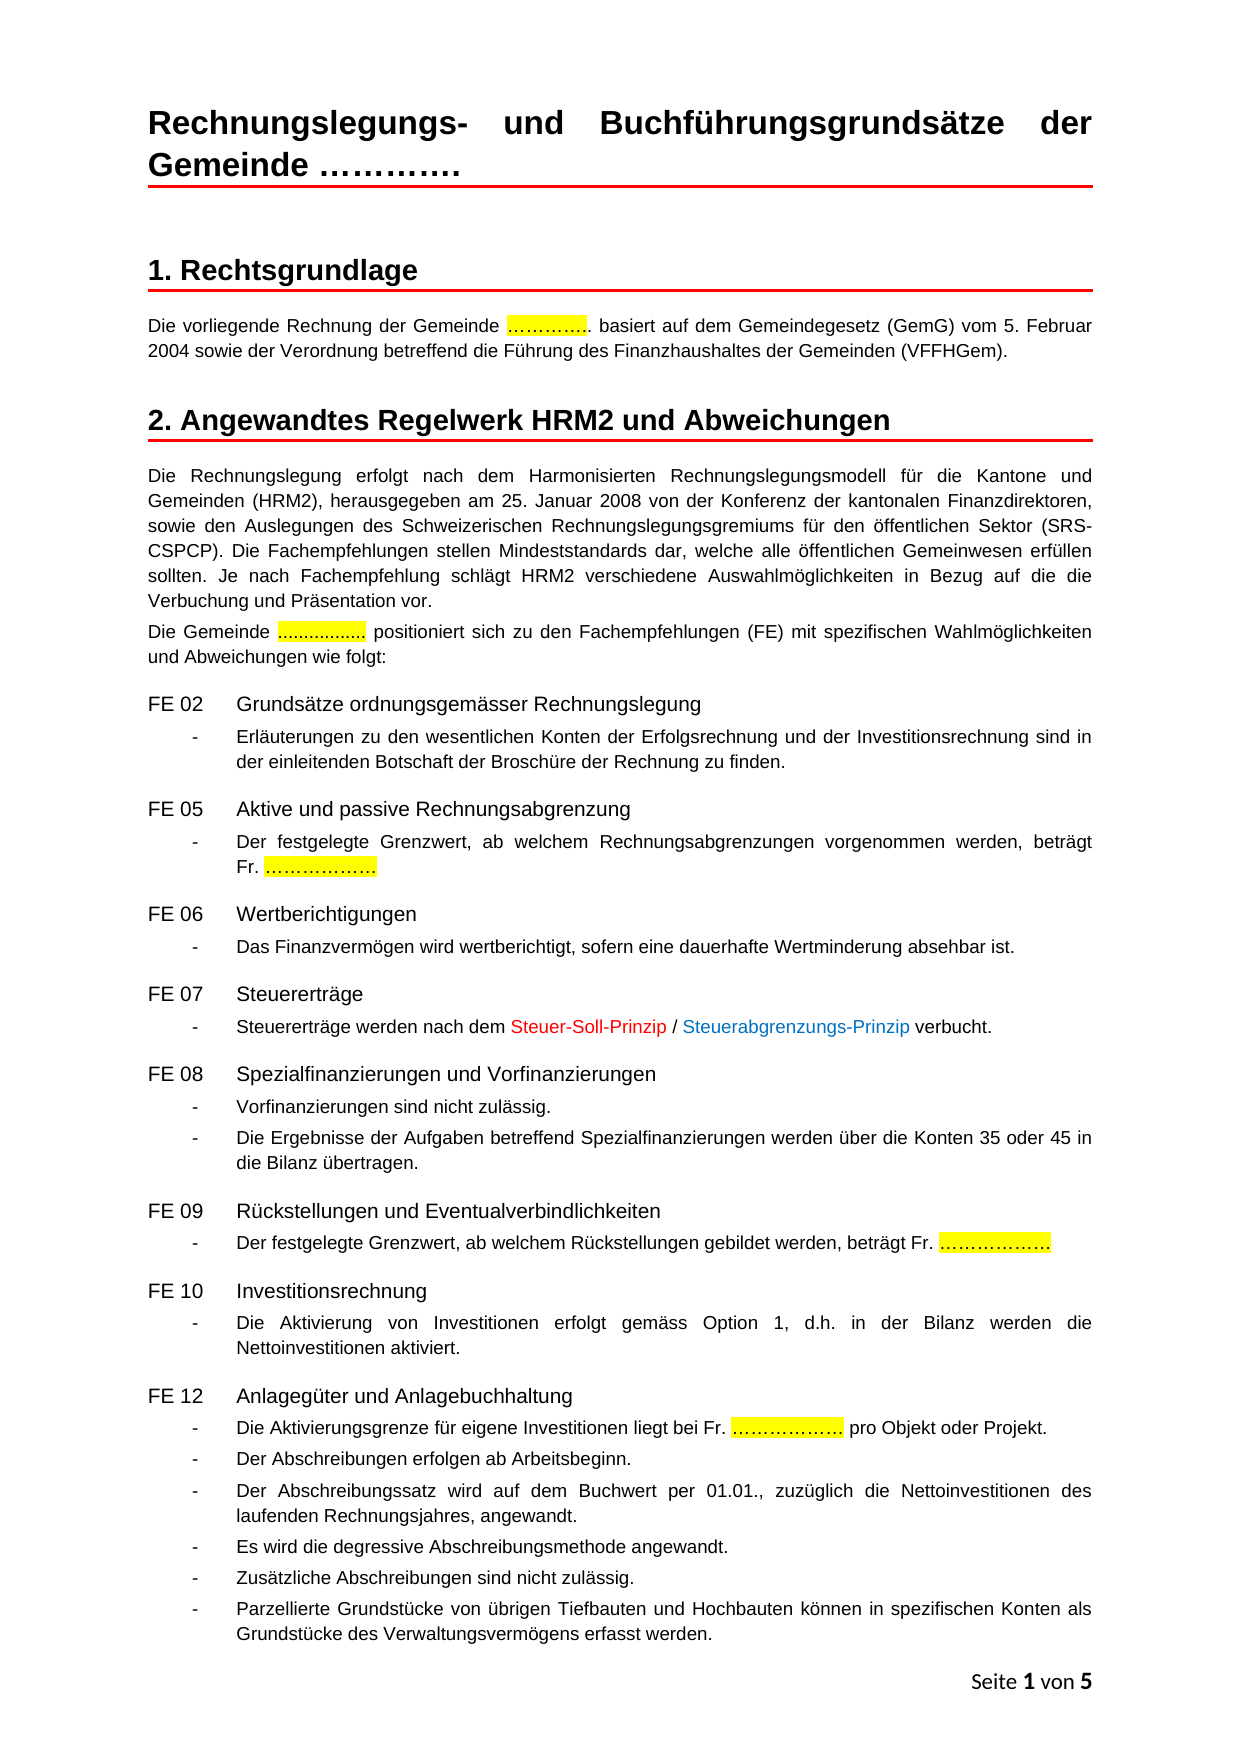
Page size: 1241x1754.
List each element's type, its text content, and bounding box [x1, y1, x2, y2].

text - Parzellierte Grundstücke von übrigen Tiefbauten und Hochbauten können in spezifischen Konten als Grundstücke des Verwaltungsvermögens erfasst werden. [192, 1595, 1093, 1645]
text 1. Rechtsgrundlage [148, 253, 1093, 289]
text Die vorliegende Rechnung der Gemeinde ………….. basiert auf dem Gemeindegesetz (GemG) vom 5. Februar 2004 sowie der Verordnung betreffend die Führung des Finanzhaushaltes der Gemeinden (VFFHGem). [148, 311, 1093, 361]
text Die Gemeinde ................. positioniert sich zu den Fachempfehlungen (FE) mit spezifischen Wahlmöglichkeiten und Abweichungen wie folgt: [148, 617, 1093, 667]
text - Das Finanzvermögen wird wertberichtigt, sofern eine dauerhafte Wertminderung absehbar ist. [192, 932, 1093, 957]
text FE 10 Investitionsrechnung [148, 1278, 1093, 1302]
text 2. Angewandtes Regelwerk HRM2 und Abweichungen [148, 403, 1093, 439]
text - Die Ergebnisse der Aufgaben betreffend Spezialfinanzierungen werden über die Konten 35 oder 45 in die Bilanz übertragen. [192, 1123, 1093, 1173]
text - Steuererträge werden nach dem Steuer-Soll-Prinzip / Steuerabgrenzungs-Prinzip verbucht. [192, 1012, 1093, 1037]
text FE 08 Spezialfinanzierungen und Vorfinanzierungen [148, 1062, 1093, 1086]
text FE 05 Aktive und passive Rechnungsabgrenzung [148, 797, 1093, 821]
text - Es wird die degressive Abschreibungsmethode angewandt. [192, 1532, 1093, 1557]
text - Der Abschreibungen erfolgen ab Arbeitsbeginn. [192, 1445, 1093, 1470]
text FE 02 Grundsätze ordnungsgemässer Rechnungslegung [148, 692, 1093, 716]
text - Der festgelegte Grenzwert, ab welchem Rechnungsabgrenzungen vorgenommen werden, beträgt Fr. ……………… [192, 827, 1093, 877]
text - Zusätzliche Abschreibungen sind nicht zulässig. [192, 1563, 1093, 1588]
text - Die Aktivierungsgrenze für eigene Investitionen liegt bei Fr. ……………… pro Objekt oder Projekt. [192, 1413, 1093, 1438]
text FE 07 Steuererträge [148, 982, 1093, 1006]
text FE 12 Anlagegüter und Anlagebuchhaltung [148, 1383, 1093, 1407]
text - Vorfinanzierungen sind nicht zulässig. [192, 1092, 1093, 1117]
text Rechnungslegungs- und Buchführungsgrundsätze der Gemeinde …………. [148, 103, 1093, 185]
text FE 09 Rückstellungen und Eventualverbindlichkeiten [148, 1198, 1093, 1222]
text - Erläuterungen zu den wesentlichen Konten der Erfolgsrechnung und der Investitionsrechnung sind in der einleitenden Botschaft der Broschüre der Rechnung zu finden. [192, 722, 1093, 772]
text - Der festgelegte Grenzwert, ab welchem Rückstellungen gebildet werden, beträgt Fr. ……………… [192, 1228, 1093, 1253]
text - Die Aktivierung von Investitionen erfolgt gemäss Option 1, d.h. in der Bilanz werden die Nettoinvestitionen aktiviert. [192, 1308, 1093, 1358]
text FE 06 Wertberichtigungen [148, 902, 1093, 926]
text Die Rechnungslegung erfolgt nach dem Harmonisierten Rechnungslegungsmodell für die Kantone und Gemeinden (HRM2), herausgegeben am 25. Januar 2008 von der Konferenz der kantonalen Finanzdirektoren, sowie den Auslegungen des Schweizerischen Rechnungslegungsgremiums für den öffentlichen Sektor (SRS-CSPCP). Die Fachempfehlungen stellen Mindeststandards dar, welche alle öffentlichen Gemeinwesen erfüllen sollten. Je nach Fachempfehlung schlägt HRM2 verschiedene Auswahlmöglichkeiten in Bezug auf die die Verbuchung und Präsentation vor. [148, 461, 1093, 611]
text - Der Abschreibungssatz wird auf dem Buchwert per 01.01., zuzüglich die Nettoinvestitionen des laufenden Rechnungsjahres, angewandt. [192, 1476, 1093, 1526]
